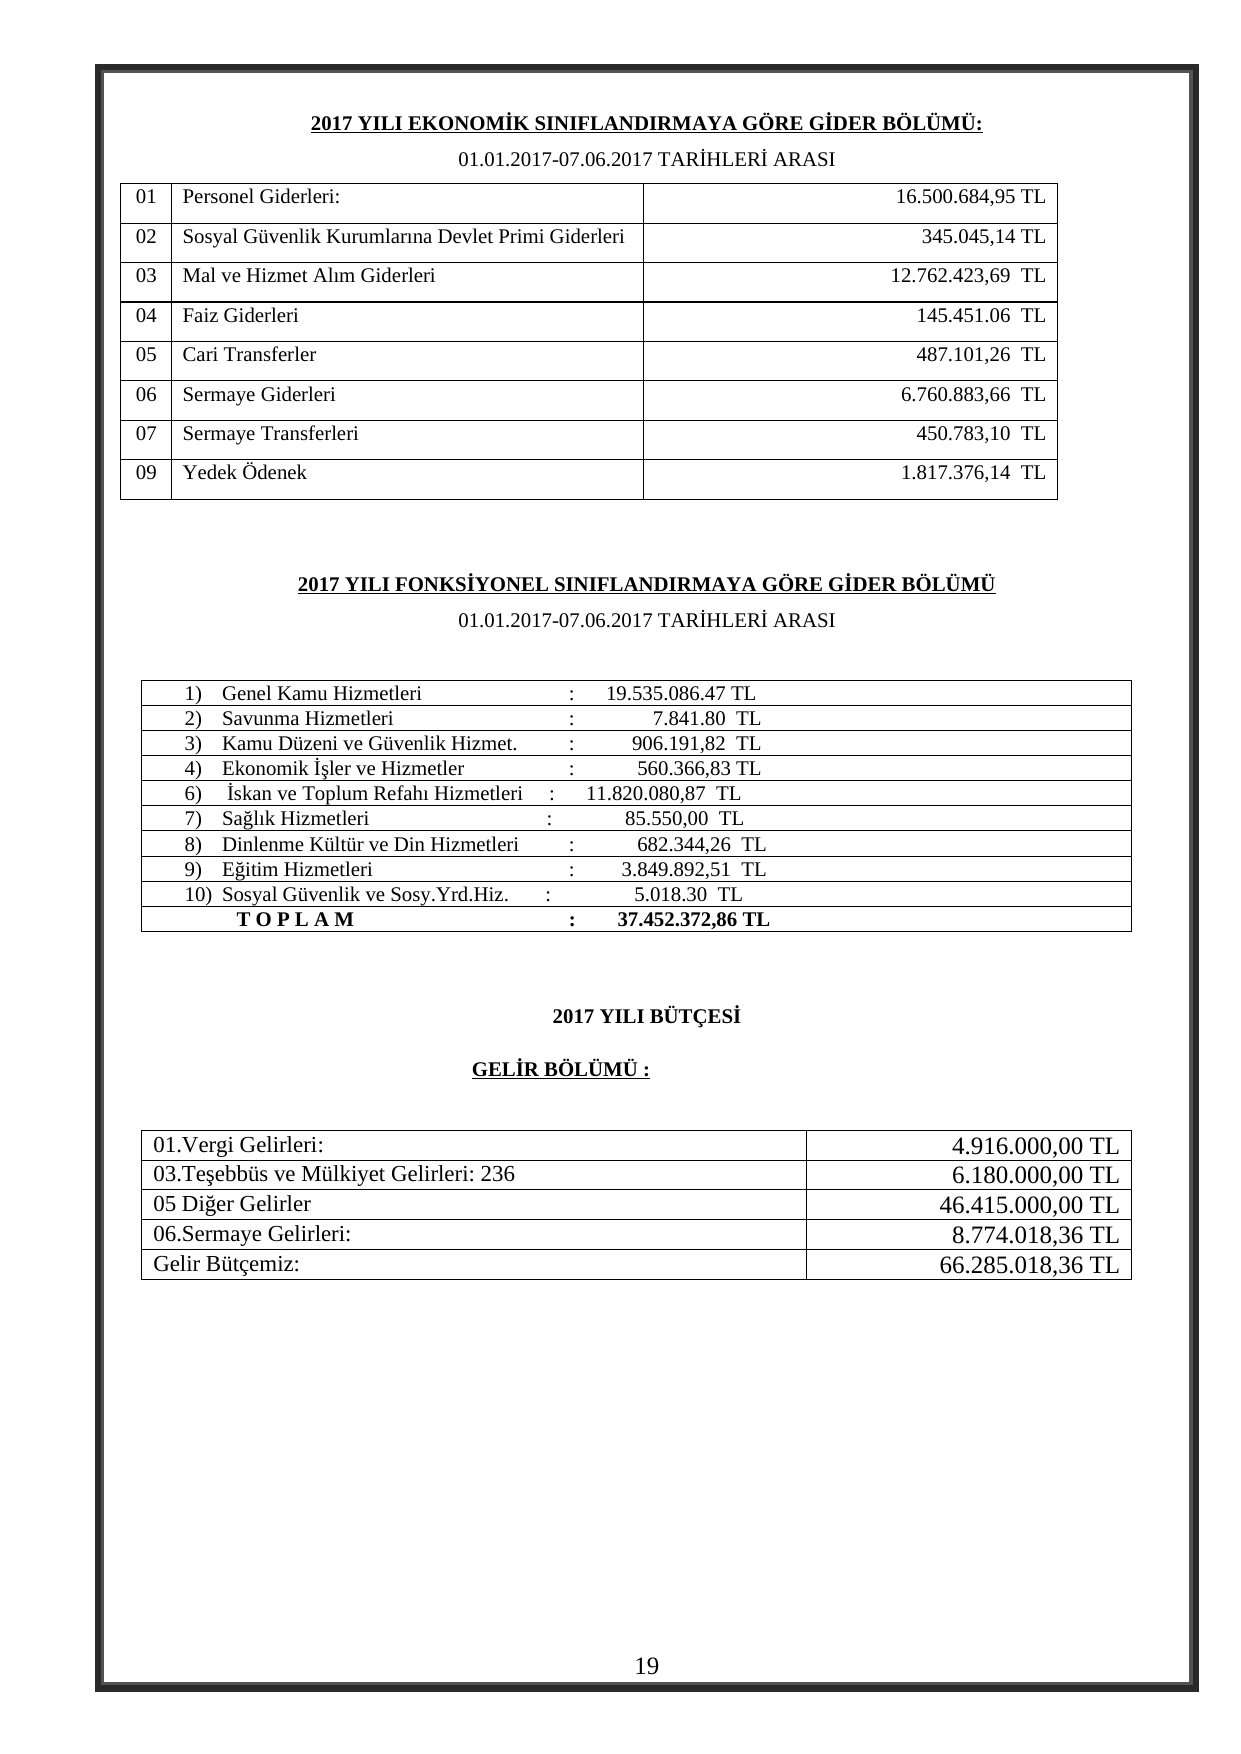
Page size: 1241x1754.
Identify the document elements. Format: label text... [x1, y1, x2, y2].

table_cell Sağlık Hizmetleri : 85.550,00 TL [142, 806, 1131, 830]
text 2017 YILI EKONOMİK SINIFLANDIRMAYA GÖRE GİDER BÖLÜMÜ: [112, 111, 1181, 135]
table_cell Cari Transferler [172, 342, 643, 380]
table_cell 03 [121, 263, 171, 301]
table_cell 12.762.423,69 TL [644, 263, 1057, 301]
text 2017 YILI FONKSİYONEL SINIFLANDIRMAYA GÖRE GİDER BÖLÜMÜ [112, 572, 1181, 596]
table_cell 6.180.000,00 TL [807, 1161, 1131, 1189]
table_cell 1.817.376,14 TL [644, 460, 1057, 498]
table_header 16.500.684,95 TL [644, 184, 1057, 222]
text 01.01.2017-07.06.2017 TARİHLERİ ARASI [112, 608, 1181, 632]
table_cell 487.101,26 TL [644, 342, 1057, 380]
table_cell Kamu Düzeni ve Güvenlik Hizmet. : 906.191,82 TL [142, 731, 1131, 755]
table_cell 6.760.883,66 TL [644, 381, 1057, 420]
table_cell Eğitim Hizmetleri : 3.849.892,51 TL [142, 857, 1131, 881]
table_cell Sermaye Transferleri [172, 421, 643, 459]
table_cell 450.783,10 TL [644, 421, 1057, 459]
table_cell 145.451.06 TL [644, 303, 1057, 341]
table_cell 05 [121, 342, 171, 380]
table_cell T O P L A M : 37.452.372,86 TL [142, 907, 1131, 931]
table_header Genel Kamu Hizmetleri : 19.535.086.47 TL [142, 681, 1131, 705]
table_cell 02 [121, 224, 171, 262]
table_cell Dinlenme Kültür ve Din Hizmetleri : 682.344,26 TL [142, 831, 1131, 856]
table_cell Faiz Giderleri [172, 303, 643, 341]
table_header 01 [121, 184, 171, 222]
text 01.01.2017-07.06.2017 TARİHLERİ ARASI [112, 147, 1181, 171]
table_cell 07 [121, 421, 171, 459]
table_cell Gelir Bütçemiz: [142, 1250, 806, 1279]
text 2017 YILI BÜTÇESİ [112, 1004, 1181, 1028]
table_header Personel Giderleri: [172, 184, 643, 222]
table_cell Sosyal Güvenlik Kurumlarına Devlet Primi Giderleri [172, 224, 643, 262]
table_cell 03.Teşebbüs ve Mülkiyet Gelirleri: 236 [142, 1161, 806, 1189]
table_header 01.Vergi Gelirleri: [142, 1131, 806, 1159]
table_cell 8.774.018,36 TL [807, 1220, 1131, 1249]
table_cell 09 [121, 460, 171, 498]
table_cell 06.Sermaye Gelirleri: [142, 1220, 806, 1249]
table_cell Yedek Ödenek [172, 460, 643, 498]
table_header 4.916.000,00 TL [807, 1131, 1131, 1159]
table_cell 66.285.018,36 TL [807, 1250, 1131, 1279]
table_cell 06 [121, 381, 171, 420]
table_cell Ekonomik İşler ve Hizmetler : 560.366,83 TL [142, 756, 1131, 780]
table_cell Mal ve Hizmet Alım Giderleri [172, 263, 643, 301]
table_cell 46.415.000,00 TL [807, 1190, 1131, 1219]
table_cell 345.045,14 TL [644, 224, 1057, 262]
table_cell Savunma Hizmetleri : 7.841.80 TL [142, 706, 1131, 730]
table_cell İskan ve Toplum Refahı Hizmetleri : 11.820.080,87 TL [142, 781, 1131, 805]
table_cell Sermaye Giderleri [172, 381, 643, 420]
table_cell 04 [121, 303, 171, 341]
table_cell Sosyal Güvenlik ve Sosy.Yrd.Hiz. : 5.018.30 TL [142, 882, 1131, 906]
table_cell 05 Diğer Gelirler [142, 1190, 806, 1219]
text GELİR BÖLÜMÜ : [112, 1057, 1181, 1081]
